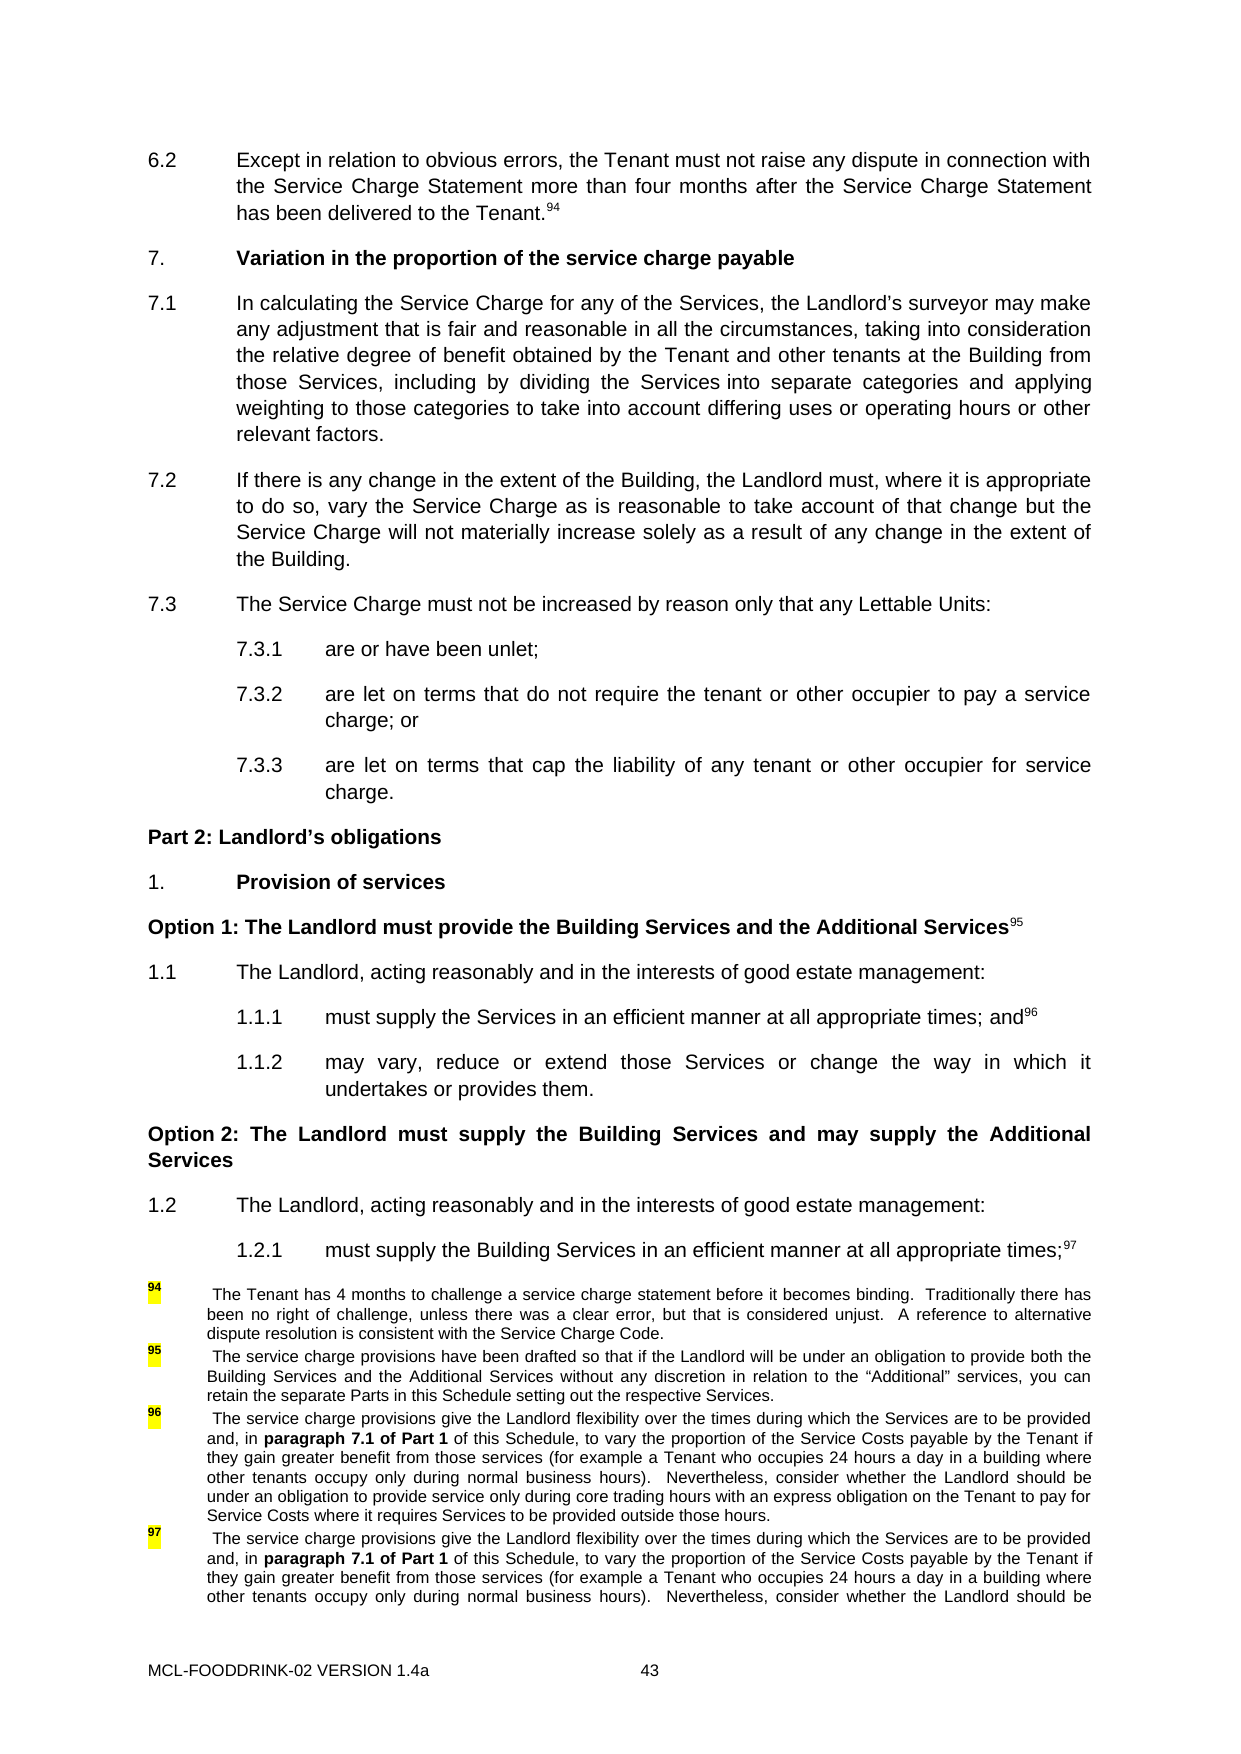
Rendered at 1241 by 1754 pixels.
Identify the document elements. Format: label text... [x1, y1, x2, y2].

text may vary, reduce or extend those Services or change the way in which it undertakes or provides them. [236, 1050, 1093, 1101]
text The Landlord, acting reasonably and in the interests of good estate management: [148, 1193, 1093, 1217]
text If there is any change in the extent of the Building, the Landlord must, where it is appropriate to do so, vary the Service Charge as is reasonable to take account of that change but the Service Charge will not materially increase solely as a result of any change in the extent of the Building. [148, 467, 1093, 570]
text Option 2: The Landlord must supply the Building Services and may supply the Additional Services [148, 1122, 1093, 1172]
text Variation in the proportion of the service charge payable [148, 245, 1093, 269]
text are let on terms that cap the liability of any tenant or other occupier for service charge. [236, 753, 1093, 803]
text The Service Charge must not be increased by reason only that any Lettable Units: [148, 592, 1093, 616]
text : Landlord’s obligations [148, 825, 1093, 849]
text Except in relation to obvious errors, the Tenant must not raise any dispute in connection with the Service Charge Statement more than four months after the Service Charge Statement has been delivered to the Tenant. [148, 148, 1093, 224]
text must supply the Services in an efficient manner at all appropriate times; and [236, 1005, 1093, 1029]
text Option 1: The Landlord must provide the Building Services and the Additional Services [148, 915, 1093, 939]
text The Landlord, acting reasonably and in the interests of good estate management: [148, 960, 1093, 984]
text are let on terms that do not require the tenant or other occupier to pay a service charge; or [236, 682, 1093, 732]
list Provision of services [148, 870, 1093, 894]
text are or have been unlet; [236, 637, 1093, 661]
text In calculating the Service Charge for any of the Services, the Landlord’s surveyor may make any adjustment that is fair and reasonable in all the circumstances, taking into consideration the relative degree of benefit obtained by the Tenant and other tenants at the Building from those Services, including by dividing the Services into separate categories and applying weighting to those categories to take into account differing uses or operating hours or other relevant factors. [148, 291, 1093, 446]
text must supply the Building Services in an efficient manner at all appropriate times; [236, 1238, 1093, 1262]
